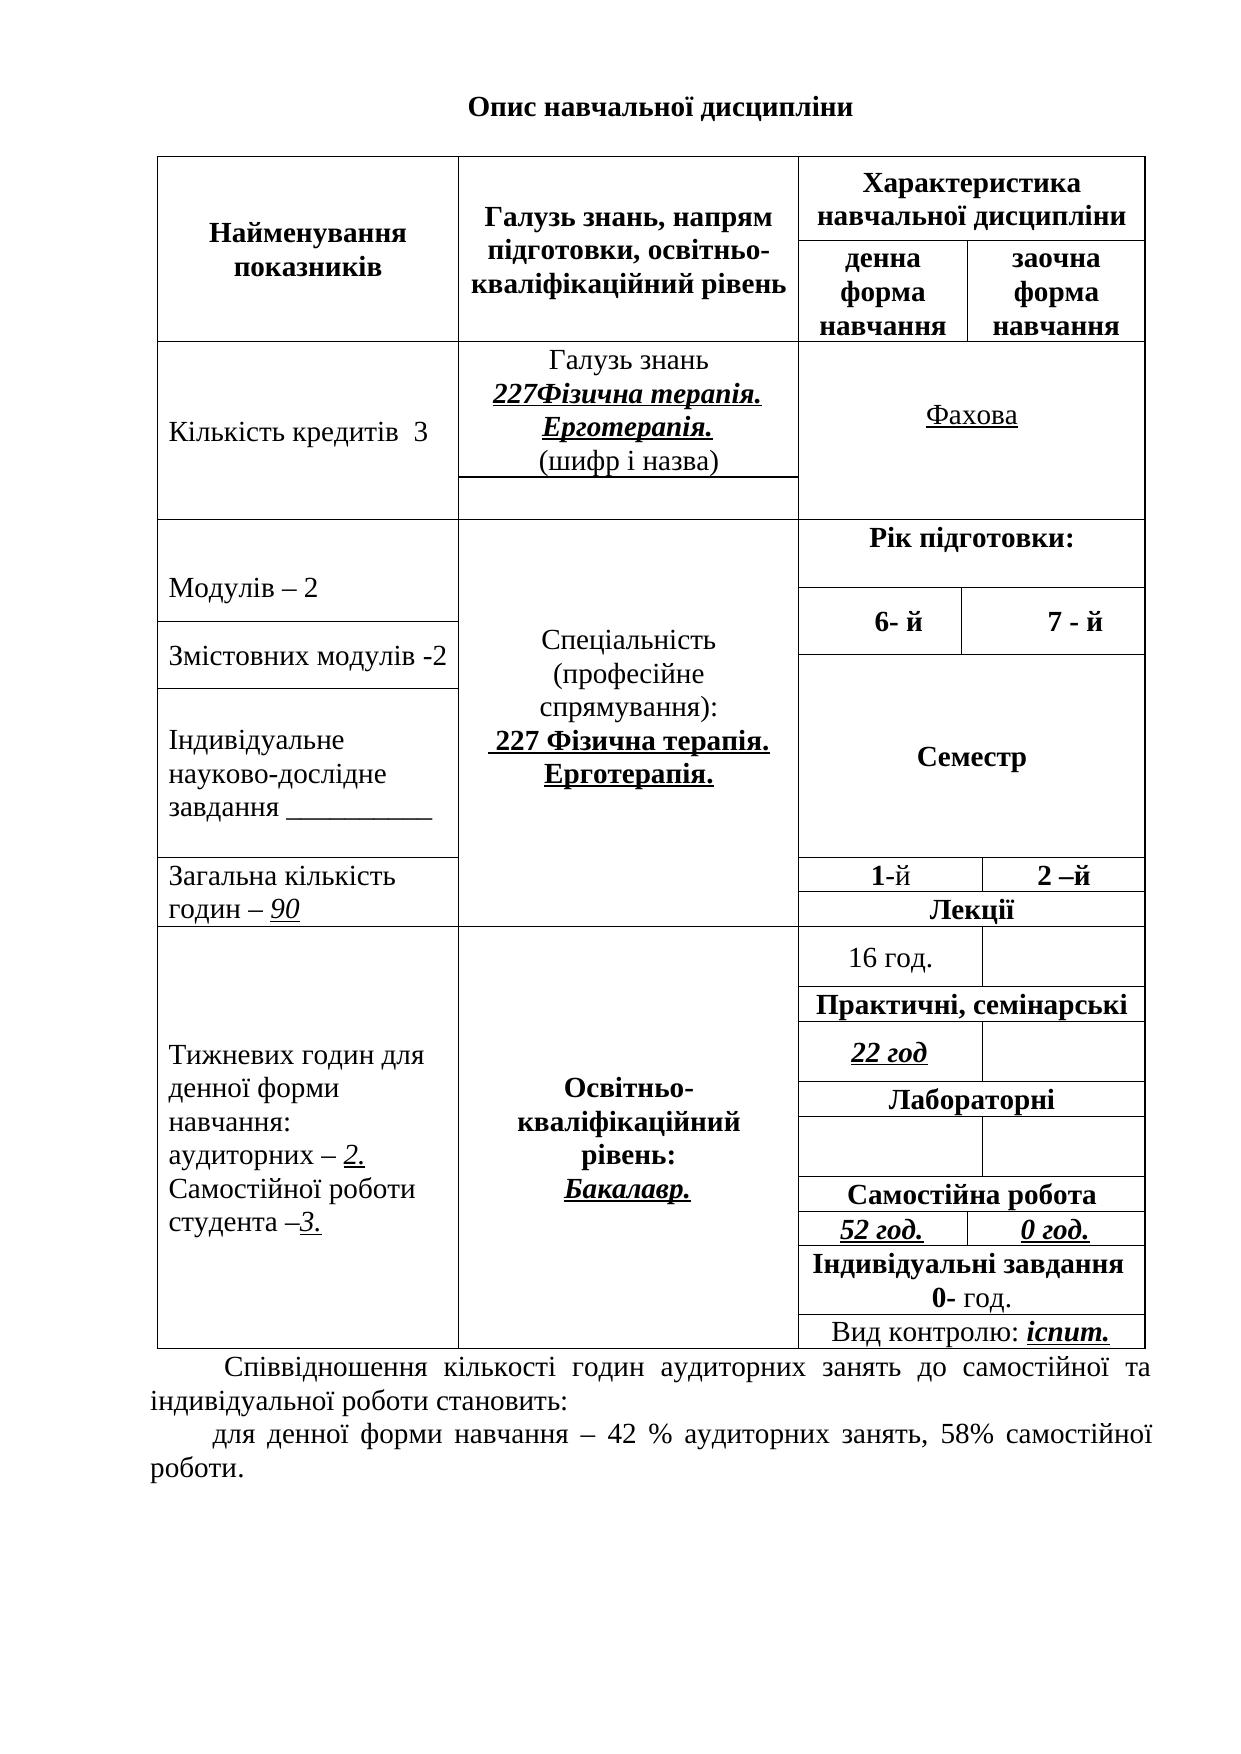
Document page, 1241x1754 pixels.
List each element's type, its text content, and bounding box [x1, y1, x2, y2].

table_cell 7 - й [962, 588, 1144, 654]
table_cell Спеціальність (професійне спрямування): 227 Фізична терапія. Ерготерапія. [459, 520, 798, 926]
table_cell Самостійна робота [799, 1177, 1144, 1211]
table_cell Практичні, семінарські [799, 987, 1144, 1021]
table_cell 52 год. [799, 1212, 967, 1245]
table_cell 2 –й [983, 858, 1144, 891]
table_cell 0 год. [968, 1212, 1144, 1245]
table_cell [799, 1117, 982, 1176]
table_cell Вид контролю: іспит. [799, 1315, 1144, 1348]
table_cell Лабораторні [799, 1082, 1144, 1116]
table_cell 6- й [799, 588, 961, 654]
table_cell Тижневих годин для денної форми навчання: аудиторних – 2. Самостійної роботи студента –3. [158, 927, 458, 1348]
table_cell Семестр [799, 655, 1144, 857]
table_cell [983, 1022, 1144, 1081]
table_cell Галузь знань 227Фізична терапія. Ерготерапія. (шифр і назва) [459, 342, 798, 476]
table_cell [983, 1117, 1144, 1176]
table_header Найменування показників [158, 157, 458, 341]
table_header Галузь знань, напрям підготовки, освітньо-кваліфікаційний рівень [459, 157, 798, 341]
table_cell Індивідуальне науково-дослідне завдання __________ [158, 689, 458, 857]
table_cell Лекції [799, 892, 1144, 926]
table_cell Рік підготовки: [799, 520, 1144, 587]
table_cell Кількість кредитів 3 [158, 342, 458, 519]
table_cell заочна форма навчання [968, 241, 1144, 341]
table_cell 16 год. [799, 927, 982, 986]
table_cell Освітньо-кваліфікаційний рівень: Бакалавр. [459, 927, 798, 1348]
table_cell 22 год [799, 1022, 982, 1081]
table_cell Фахова [799, 342, 1144, 519]
table_cell [459, 478, 798, 519]
text Опис навчальної дисципліни [150, 89, 1152, 122]
table_cell Модулів – 2 [158, 520, 458, 621]
table_cell Індивідуальні завдання 0- год. [799, 1246, 1144, 1313]
text для денної форми навчання – 42 % аудиторних занять, 58% самостійної роботи. [150, 1416, 1152, 1483]
table_cell Змістовних модулів -2 [158, 622, 458, 688]
table_cell денна форма навчання [799, 241, 967, 341]
table_cell 1-й [799, 858, 982, 891]
text Співвідношення кількості годин аудиторних занять до самостійної та індивідуальної роботи становить: [150, 1349, 1152, 1416]
table_header Характеристика навчальної дисципліни [799, 157, 1144, 239]
table_cell [983, 927, 1144, 986]
table_cell Загальна кількість годин – 90 [158, 858, 458, 926]
